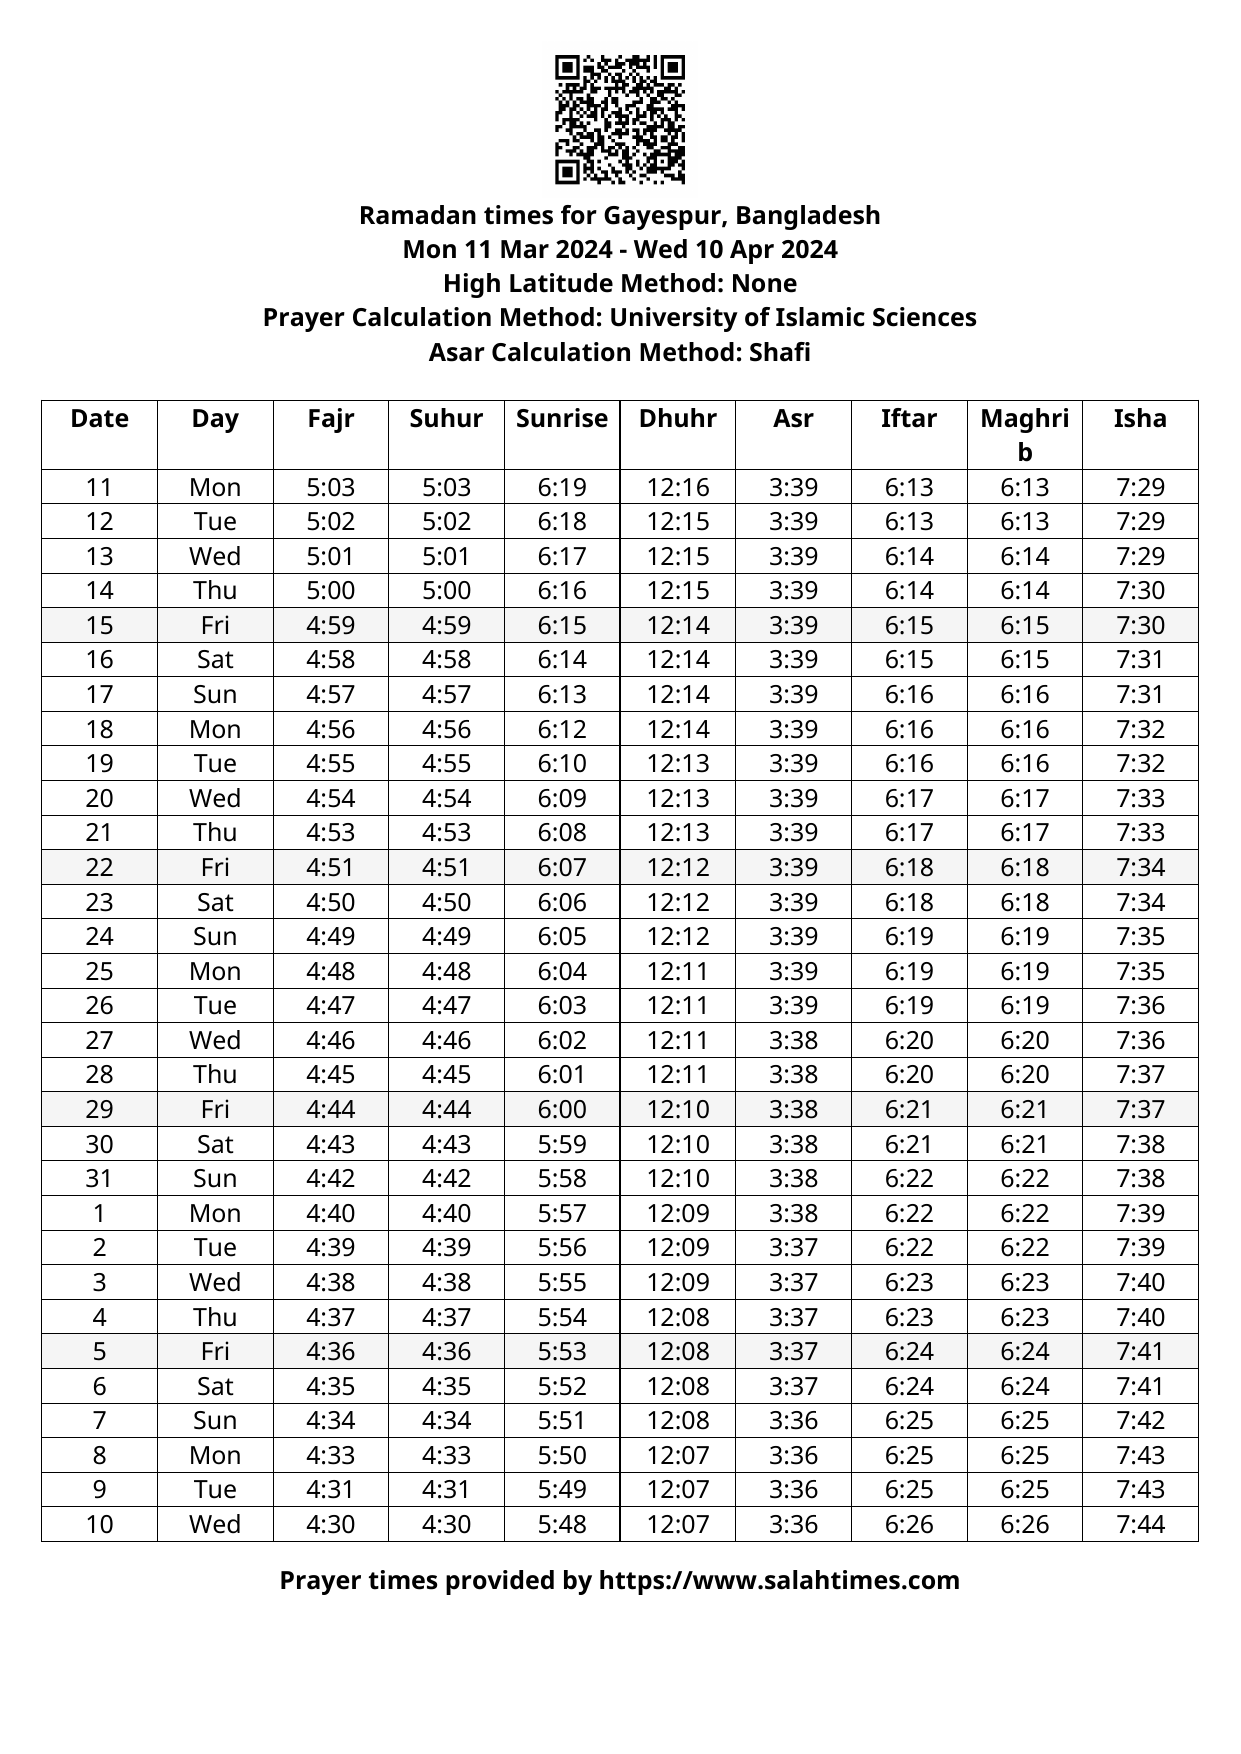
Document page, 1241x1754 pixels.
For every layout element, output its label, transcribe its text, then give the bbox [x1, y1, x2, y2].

table_cell 3:39 [736, 816, 851, 849]
table_cell 12:15 [621, 539, 735, 572]
table_cell 12:12 [621, 850, 735, 884]
table_cell 16 [42, 643, 157, 676]
table_cell 12 [42, 504, 157, 538]
table_cell 7:35 [1083, 919, 1198, 953]
table_cell 6:25 [968, 1438, 1082, 1472]
table_cell 7:39 [1083, 1231, 1198, 1264]
table_cell 7:40 [1083, 1300, 1198, 1333]
table_cell 19 [42, 746, 157, 780]
table_cell Wed [158, 539, 273, 572]
table_cell 12:07 [621, 1473, 735, 1506]
table_cell 4:48 [389, 954, 504, 987]
table_cell 6:15 [505, 608, 619, 642]
table_cell 6:06 [505, 885, 619, 918]
table_cell 5:59 [505, 1127, 619, 1160]
table_cell 5:00 [274, 574, 388, 607]
table_cell 6:16 [852, 712, 967, 745]
table_cell 4:46 [389, 1023, 504, 1057]
table_cell 4:33 [274, 1438, 388, 1472]
table_cell Fri [158, 1334, 273, 1368]
table_cell 6:21 [852, 1127, 967, 1160]
table_cell 4:57 [274, 677, 388, 711]
table_cell 13 [42, 539, 157, 572]
table_cell 3:39 [736, 574, 851, 607]
table_cell Tue [158, 1231, 273, 1264]
table_cell 3:36 [736, 1473, 851, 1506]
table_cell 6:19 [968, 989, 1082, 1022]
table_cell 4:56 [274, 712, 388, 745]
table_cell 4:53 [274, 816, 388, 849]
table_cell 3:39 [736, 885, 851, 918]
table_cell 6:18 [968, 850, 1082, 884]
table_cell 6:00 [505, 1092, 619, 1126]
table_cell 4:30 [389, 1507, 504, 1541]
table_cell 4:54 [274, 781, 388, 814]
table_cell 6:23 [968, 1300, 1082, 1333]
table_cell 4:35 [389, 1369, 504, 1402]
table_cell 6:17 [852, 816, 967, 849]
table_cell 12:15 [621, 574, 735, 607]
table_cell 4:50 [274, 885, 388, 918]
table_cell 3:37 [736, 1300, 851, 1333]
table_cell 4:49 [274, 919, 388, 953]
table_cell 4:50 [389, 885, 504, 918]
table_cell Sun [158, 1404, 273, 1437]
table_cell 4:40 [389, 1196, 504, 1229]
table_cell 5:49 [505, 1473, 619, 1506]
table_cell 3:39 [736, 608, 851, 642]
table_cell 4:39 [389, 1231, 504, 1264]
table_cell 7:40 [1083, 1265, 1198, 1299]
table_cell 5:52 [505, 1369, 619, 1402]
table_cell 4:55 [389, 746, 504, 780]
table_header Isha [1083, 401, 1198, 469]
table_cell Fri [158, 1092, 273, 1126]
table_cell 4:49 [389, 919, 504, 953]
table_cell 6:17 [968, 781, 1082, 814]
table_cell 3:39 [736, 954, 851, 987]
table_cell 28 [42, 1058, 157, 1091]
table_cell 4:58 [389, 643, 504, 676]
table_cell 12:10 [621, 1127, 735, 1160]
table_cell 7:35 [1083, 954, 1198, 987]
table_cell 3:37 [736, 1369, 851, 1402]
table_cell 26 [42, 989, 157, 1022]
table_cell 5:58 [505, 1161, 619, 1195]
table_cell 3:38 [736, 1196, 851, 1229]
table_cell 7:41 [1083, 1334, 1198, 1368]
table_cell Fri [158, 608, 273, 642]
table_cell Sat [158, 885, 273, 918]
table_cell 6:14 [505, 643, 619, 676]
table_cell 6:15 [968, 643, 1082, 676]
table_cell 30 [42, 1127, 157, 1160]
table_cell 6:20 [968, 1023, 1082, 1057]
text Ramadan times for Gayespur, Bangladesh [42, 198, 1198, 232]
table_cell 6:15 [852, 643, 967, 676]
table_cell 20 [42, 781, 157, 814]
table_cell 6:23 [968, 1265, 1082, 1299]
table_cell 7:34 [1083, 885, 1198, 918]
table_cell 6:13 [968, 470, 1082, 503]
table_cell 7:31 [1083, 643, 1198, 676]
table_cell 4:59 [274, 608, 388, 642]
table_cell 3:39 [736, 781, 851, 814]
table_cell 6:22 [852, 1196, 967, 1229]
table_cell 7:43 [1083, 1438, 1198, 1472]
table_cell 3:38 [736, 1058, 851, 1091]
table_cell Mon [158, 1196, 273, 1229]
table_cell 3:39 [736, 989, 851, 1022]
table_cell Sun [158, 919, 273, 953]
text Prayer times provided by https://www.salahtimes.com [42, 1563, 1198, 1597]
table_cell 6:22 [852, 1231, 967, 1264]
table_cell 31 [42, 1161, 157, 1195]
table_cell 3:39 [736, 643, 851, 676]
table_cell 6:18 [852, 885, 967, 918]
table_cell 4:51 [274, 850, 388, 884]
table_cell 6:01 [505, 1058, 619, 1091]
table_cell 4:56 [389, 712, 504, 745]
table_header Day [158, 401, 273, 469]
table_cell 6:22 [968, 1196, 1082, 1229]
table_cell 12:15 [621, 504, 735, 538]
table_header Maghrib [968, 401, 1082, 469]
table_cell 15 [42, 608, 157, 642]
table_cell 4:59 [389, 608, 504, 642]
table_cell 3:36 [736, 1404, 851, 1437]
table_cell Sat [158, 1127, 273, 1160]
table_cell 7:31 [1083, 677, 1198, 711]
table_cell 29 [42, 1092, 157, 1126]
table_cell Wed [158, 1023, 273, 1057]
table_cell 6:20 [852, 1058, 967, 1091]
table_cell 12:13 [621, 816, 735, 849]
table_cell 6:18 [968, 885, 1082, 918]
table_cell 6:23 [852, 1265, 967, 1299]
table_cell 5:57 [505, 1196, 619, 1229]
table_cell 6:26 [852, 1507, 967, 1541]
table_cell 5:03 [274, 470, 388, 503]
table_cell 6:17 [852, 781, 967, 814]
table_cell 6:21 [968, 1127, 1082, 1160]
table_cell 7:29 [1083, 504, 1198, 538]
table_cell 11 [42, 470, 157, 503]
table_cell 6:22 [968, 1161, 1082, 1195]
table_header Iftar [852, 401, 967, 469]
table_cell 6:08 [505, 816, 619, 849]
table_cell 6:02 [505, 1023, 619, 1057]
table_cell 4:38 [389, 1265, 504, 1299]
table_cell 7:36 [1083, 1023, 1198, 1057]
table_cell 6:19 [505, 470, 619, 503]
table_cell 4:47 [389, 989, 504, 1022]
table_cell 24 [42, 919, 157, 953]
table_cell 7:43 [1083, 1473, 1198, 1506]
table_cell 5:01 [389, 539, 504, 572]
table_cell 5:55 [505, 1265, 619, 1299]
table_cell Mon [158, 712, 273, 745]
table_cell 12:11 [621, 1023, 735, 1057]
table_cell 7:33 [1083, 781, 1198, 814]
table_header Fajr [274, 401, 388, 469]
table_cell 6:25 [968, 1473, 1082, 1506]
table_cell 3:39 [736, 470, 851, 503]
table_cell 3:39 [736, 746, 851, 780]
table_cell 7:37 [1083, 1092, 1198, 1126]
table_cell 4:38 [274, 1265, 388, 1299]
table_cell 4:57 [389, 677, 504, 711]
table_cell 4:40 [274, 1196, 388, 1229]
table_cell 6:17 [968, 816, 1082, 849]
table_cell 4:44 [389, 1092, 504, 1126]
table_cell 5:03 [389, 470, 504, 503]
table_cell 3:36 [736, 1507, 851, 1541]
table_cell 6:25 [852, 1473, 967, 1506]
table_cell 23 [42, 885, 157, 918]
table_cell 7:32 [1083, 712, 1198, 745]
table_cell 4:43 [274, 1127, 388, 1160]
table_cell 4:42 [389, 1161, 504, 1195]
table_cell 4:44 [274, 1092, 388, 1126]
table_cell 3:38 [736, 1092, 851, 1126]
table_cell 21 [42, 816, 157, 849]
table_cell 4:37 [274, 1300, 388, 1333]
table_cell 6:19 [852, 954, 967, 987]
table_cell 6:16 [968, 746, 1082, 780]
table_cell 4:47 [274, 989, 388, 1022]
table_cell 6:13 [852, 504, 967, 538]
table_header Sunrise [505, 401, 619, 469]
table_cell 4:37 [389, 1300, 504, 1333]
table_cell 6:21 [852, 1092, 967, 1126]
table_cell 6:21 [968, 1092, 1082, 1126]
table_cell 6:12 [505, 712, 619, 745]
table_cell 12:08 [621, 1300, 735, 1333]
table_cell 6:14 [852, 539, 967, 572]
table_cell 6:24 [852, 1369, 967, 1402]
table_cell 3:37 [736, 1334, 851, 1368]
table_cell 12:11 [621, 989, 735, 1022]
table_cell 4:58 [274, 643, 388, 676]
table_cell 6:14 [968, 574, 1082, 607]
table_cell 5:02 [389, 504, 504, 538]
table_cell Thu [158, 1058, 273, 1091]
picture [542, 41, 699, 198]
table_cell 6:09 [505, 781, 619, 814]
table_cell 6:05 [505, 919, 619, 953]
table_cell 6:18 [505, 504, 619, 538]
table_cell Thu [158, 816, 273, 849]
table_cell 12:12 [621, 885, 735, 918]
table_header Date [42, 401, 157, 469]
table_cell 12:10 [621, 1092, 735, 1126]
table_cell 6:04 [505, 954, 619, 987]
table_cell 12:11 [621, 1058, 735, 1091]
table_header Suhur [389, 401, 504, 469]
table_cell Mon [158, 470, 273, 503]
table_cell 5:50 [505, 1438, 619, 1472]
table_cell 7:38 [1083, 1161, 1198, 1195]
table_cell 5:00 [389, 574, 504, 607]
table_cell 6:19 [852, 919, 967, 953]
table_cell 6:13 [968, 504, 1082, 538]
table_cell 4:55 [274, 746, 388, 780]
table_cell 3:37 [736, 1265, 851, 1299]
table_cell 6:22 [852, 1161, 967, 1195]
table_cell 12:13 [621, 781, 735, 814]
table_cell 6:16 [852, 746, 967, 780]
table_cell 5:54 [505, 1300, 619, 1333]
table_cell 1 [42, 1196, 157, 1229]
table_cell 4:45 [389, 1058, 504, 1091]
table_cell 12:14 [621, 643, 735, 676]
table_cell 6:16 [505, 574, 619, 607]
table_cell Thu [158, 574, 273, 607]
table_cell 4:36 [274, 1334, 388, 1368]
table_cell 4 [42, 1300, 157, 1333]
table_cell 6:14 [968, 539, 1082, 572]
table_cell 6:25 [852, 1404, 967, 1437]
table_cell 4:35 [274, 1369, 388, 1402]
table_cell 5:02 [274, 504, 388, 538]
table_cell 12:08 [621, 1404, 735, 1437]
table_cell 6:15 [968, 608, 1082, 642]
table_cell 7:38 [1083, 1127, 1198, 1160]
table_cell 3:39 [736, 712, 851, 745]
table_cell 12:14 [621, 608, 735, 642]
table_cell 12:09 [621, 1231, 735, 1264]
table_cell Wed [158, 781, 273, 814]
table_cell 3:39 [736, 539, 851, 572]
table_cell 2 [42, 1231, 157, 1264]
table_cell 12:09 [621, 1196, 735, 1229]
table_cell 12:12 [621, 919, 735, 953]
table_cell 4:36 [389, 1334, 504, 1368]
table_cell 25 [42, 954, 157, 987]
table_cell 6:16 [968, 712, 1082, 745]
text Mon 11 Mar 2024 - Wed 10 Apr 2024 [42, 232, 1198, 266]
table_cell 6:10 [505, 746, 619, 780]
table_cell Mon [158, 954, 273, 987]
table_cell 5 [42, 1334, 157, 1368]
text Asar Calculation Method: Shafi [42, 334, 1198, 368]
table_cell 4:43 [389, 1127, 504, 1160]
table_cell 3:38 [736, 1127, 851, 1160]
table_cell 7:33 [1083, 816, 1198, 849]
table_cell 10 [42, 1507, 157, 1541]
table_cell 12:14 [621, 677, 735, 711]
table_cell 7:42 [1083, 1404, 1198, 1437]
table_cell 6:26 [968, 1507, 1082, 1541]
table_cell 4:42 [274, 1161, 388, 1195]
table_cell 12:08 [621, 1369, 735, 1402]
table_cell 4:51 [389, 850, 504, 884]
table_cell 22 [42, 850, 157, 884]
table_cell 6:25 [852, 1438, 967, 1472]
table_cell 3:38 [736, 1161, 851, 1195]
table_cell 4:53 [389, 816, 504, 849]
table_cell Thu [158, 1300, 273, 1333]
table_cell 3:39 [736, 677, 851, 711]
table_cell 12:09 [621, 1265, 735, 1299]
table_cell 6:24 [968, 1334, 1082, 1368]
table_cell 6:16 [968, 677, 1082, 711]
table_cell 6:20 [968, 1058, 1082, 1091]
table_header Asr [736, 401, 851, 469]
table_cell 12:11 [621, 954, 735, 987]
table_cell 7:41 [1083, 1369, 1198, 1402]
table_cell 8 [42, 1438, 157, 1472]
table_cell Fri [158, 850, 273, 884]
table_cell 4:34 [389, 1404, 504, 1437]
table_cell 12:07 [621, 1507, 735, 1541]
table_cell 12:16 [621, 470, 735, 503]
table_cell Tue [158, 989, 273, 1022]
table_cell 4:30 [274, 1507, 388, 1541]
table_cell 17 [42, 677, 157, 711]
table_cell Sat [158, 1369, 273, 1402]
table_cell 6:20 [852, 1023, 967, 1057]
table_cell 6:13 [505, 677, 619, 711]
table_cell 7:34 [1083, 850, 1198, 884]
table_cell Sun [158, 1161, 273, 1195]
table_cell 3 [42, 1265, 157, 1299]
table_cell 6:17 [505, 539, 619, 572]
table_cell 6:07 [505, 850, 619, 884]
table_cell 5:51 [505, 1404, 619, 1437]
table_cell 7:44 [1083, 1507, 1198, 1541]
table_cell 6:24 [968, 1369, 1082, 1402]
table_cell 4:33 [389, 1438, 504, 1472]
table_cell 12:10 [621, 1161, 735, 1195]
table_cell 6:19 [968, 954, 1082, 987]
table_cell 6:03 [505, 989, 619, 1022]
table_cell 6:19 [852, 989, 967, 1022]
table_cell 12:13 [621, 746, 735, 780]
table_cell 14 [42, 574, 157, 607]
table_cell Tue [158, 746, 273, 780]
table_cell 7:32 [1083, 746, 1198, 780]
table_cell 9 [42, 1473, 157, 1506]
table_cell 7:30 [1083, 574, 1198, 607]
table_cell Sat [158, 643, 273, 676]
table_cell 5:48 [505, 1507, 619, 1541]
table_header Dhuhr [621, 401, 735, 469]
table_cell 7:37 [1083, 1058, 1198, 1091]
table_cell Sun [158, 677, 273, 711]
table_cell 6:24 [852, 1334, 967, 1368]
table_cell Tue [158, 1473, 273, 1506]
table_cell 18 [42, 712, 157, 745]
table_cell 6:22 [968, 1231, 1082, 1264]
table_cell 3:39 [736, 504, 851, 538]
table_cell Wed [158, 1507, 273, 1541]
table_cell 5:01 [274, 539, 388, 572]
table_cell 4:48 [274, 954, 388, 987]
table_cell 6:13 [852, 470, 967, 503]
table_cell 27 [42, 1023, 157, 1057]
table_cell 6:14 [852, 574, 967, 607]
table_cell 6 [42, 1369, 157, 1402]
table_cell 3:37 [736, 1231, 851, 1264]
table_cell 5:56 [505, 1231, 619, 1264]
table_cell 4:45 [274, 1058, 388, 1091]
table_cell 6:25 [968, 1404, 1082, 1437]
table_cell 6:16 [852, 677, 967, 711]
table_cell 3:38 [736, 1023, 851, 1057]
table_cell 7:29 [1083, 539, 1198, 572]
table_cell 12:14 [621, 712, 735, 745]
table_cell 7:36 [1083, 989, 1198, 1022]
table_cell 4:46 [274, 1023, 388, 1057]
text Prayer Calculation Method: University of Islamic Sciences [42, 300, 1198, 334]
table_cell 6:19 [968, 919, 1082, 953]
table_cell Wed [158, 1265, 273, 1299]
table_cell Mon [158, 1438, 273, 1472]
table_cell 3:39 [736, 850, 851, 884]
table_cell 4:31 [389, 1473, 504, 1506]
table_cell 4:54 [389, 781, 504, 814]
table_cell 6:18 [852, 850, 967, 884]
table_cell 7:39 [1083, 1196, 1198, 1229]
table_cell 3:39 [736, 919, 851, 953]
text High Latitude Method: None [42, 266, 1198, 300]
table_cell 7 [42, 1404, 157, 1437]
table_cell 5:53 [505, 1334, 619, 1368]
table_cell 12:08 [621, 1334, 735, 1368]
table_cell 6:15 [852, 608, 967, 642]
table_cell 7:30 [1083, 608, 1198, 642]
table_cell 7:29 [1083, 470, 1198, 503]
table_cell 4:31 [274, 1473, 388, 1506]
table_cell 4:34 [274, 1404, 388, 1437]
table_cell 3:36 [736, 1438, 851, 1472]
table_cell 12:07 [621, 1438, 735, 1472]
table_cell Tue [158, 504, 273, 538]
table_cell 6:23 [852, 1300, 967, 1333]
table_cell 4:39 [274, 1231, 388, 1264]
